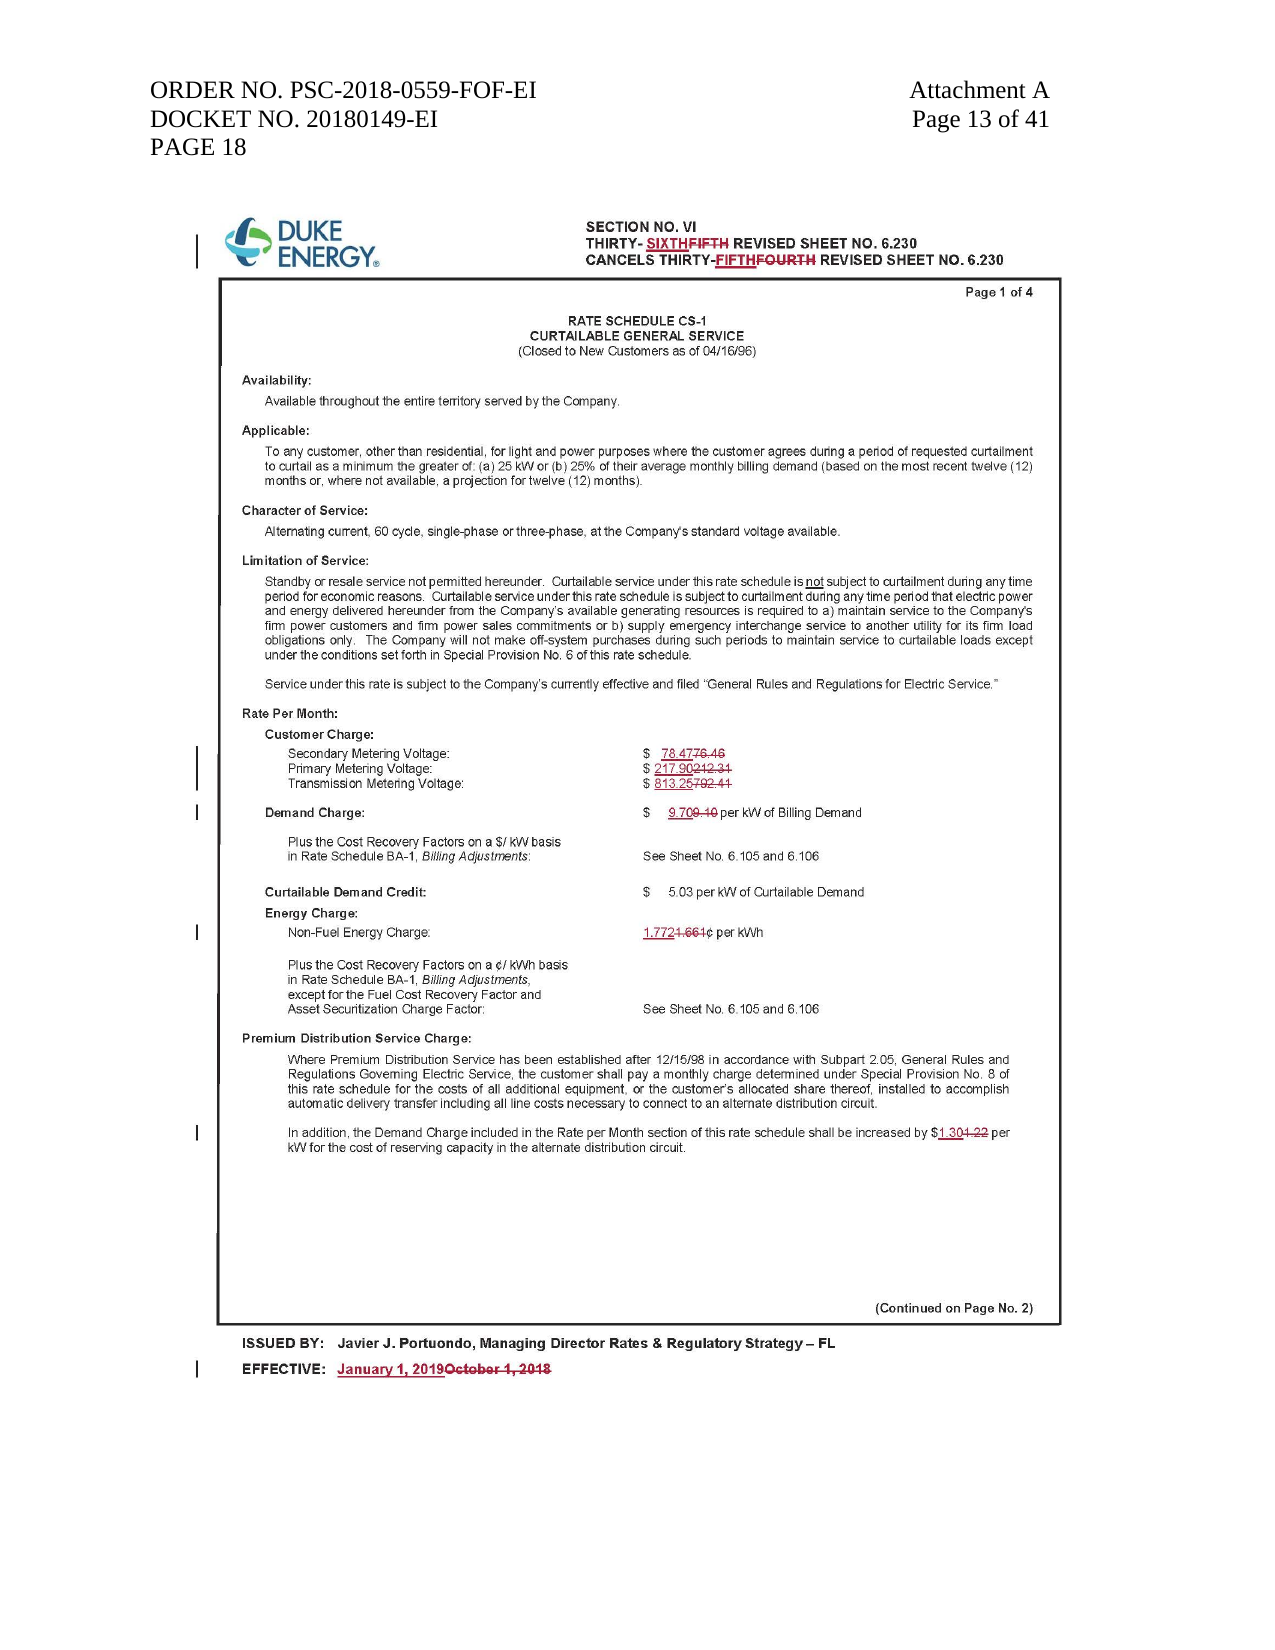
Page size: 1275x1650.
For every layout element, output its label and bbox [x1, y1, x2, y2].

picture [150, 161, 1124, 1423]
